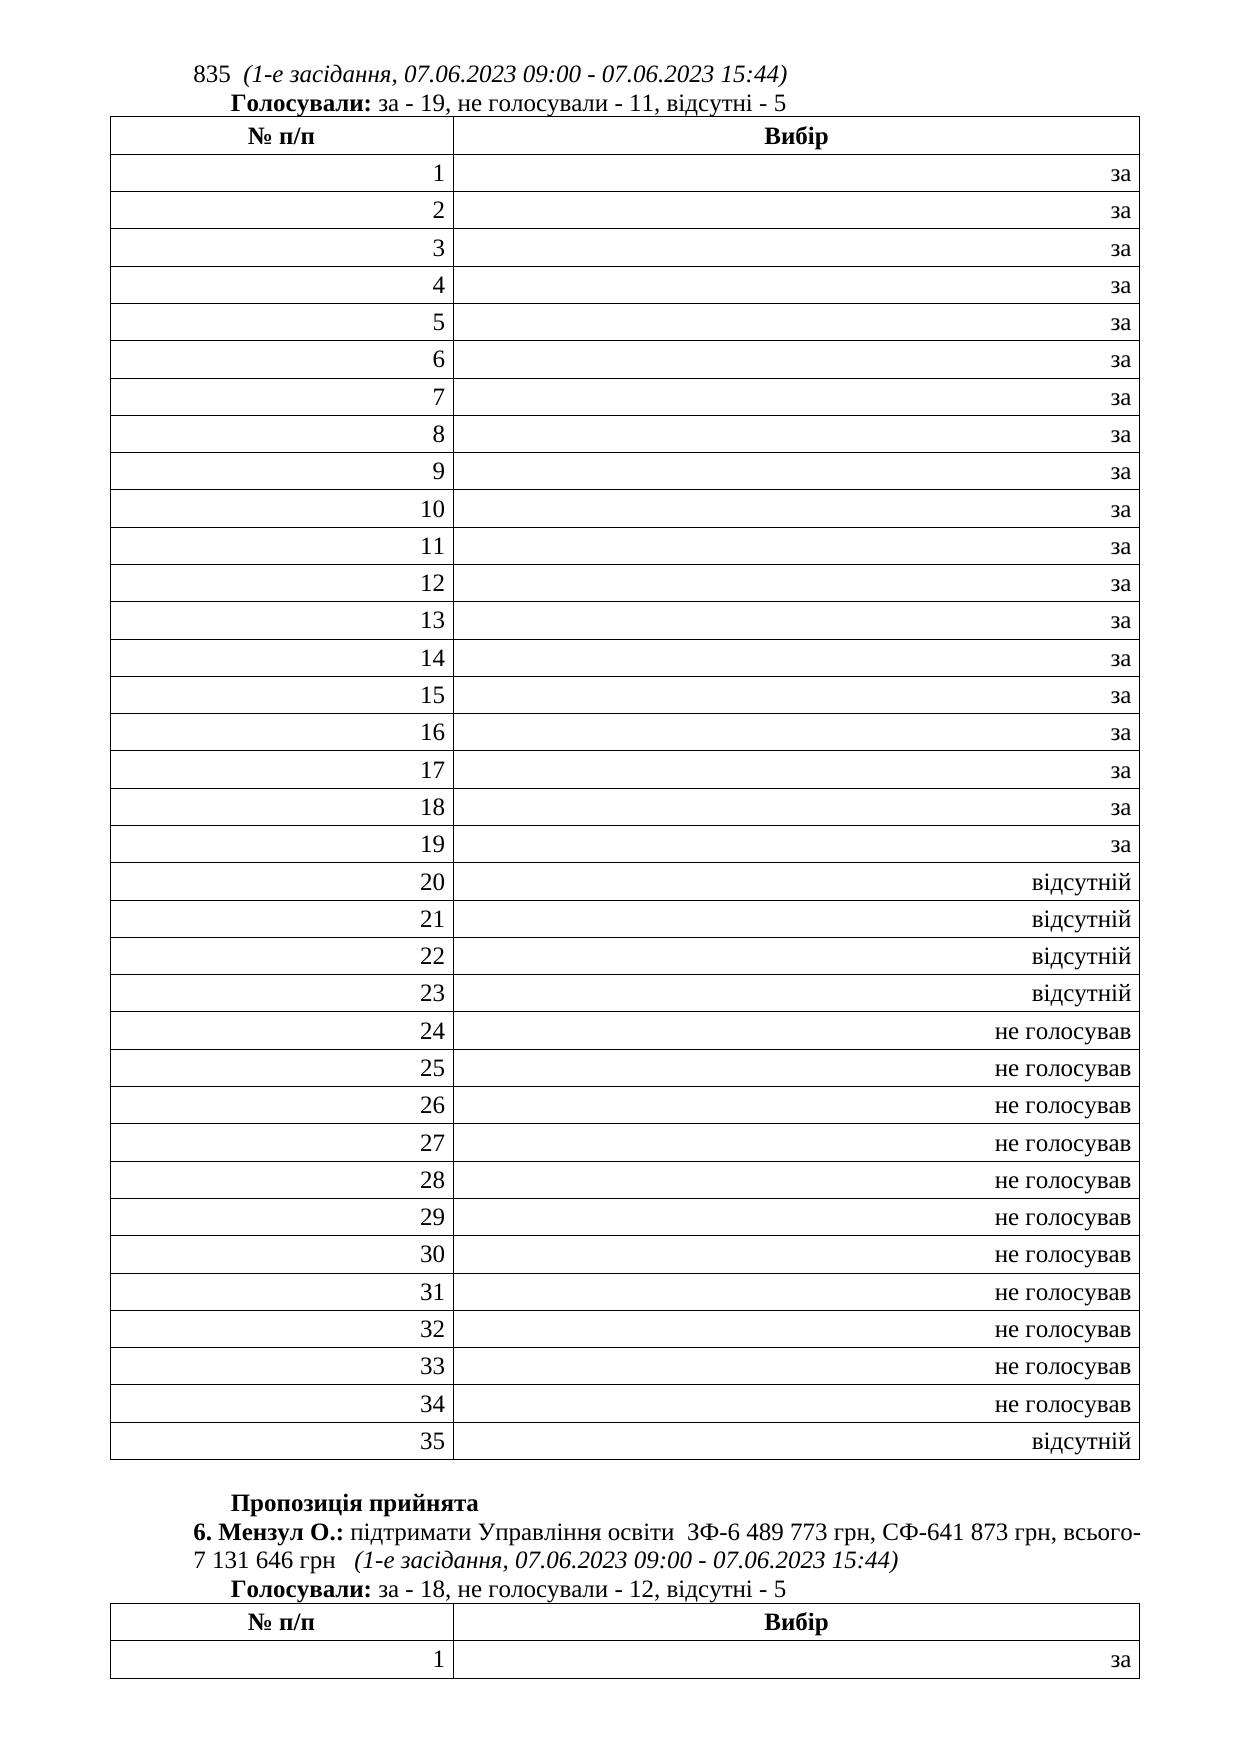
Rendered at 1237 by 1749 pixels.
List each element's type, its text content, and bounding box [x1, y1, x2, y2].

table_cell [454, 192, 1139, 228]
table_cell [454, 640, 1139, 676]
text Голосували: за - 18, не голосували - 12, відсутні - 5 [231, 1574, 1148, 1603]
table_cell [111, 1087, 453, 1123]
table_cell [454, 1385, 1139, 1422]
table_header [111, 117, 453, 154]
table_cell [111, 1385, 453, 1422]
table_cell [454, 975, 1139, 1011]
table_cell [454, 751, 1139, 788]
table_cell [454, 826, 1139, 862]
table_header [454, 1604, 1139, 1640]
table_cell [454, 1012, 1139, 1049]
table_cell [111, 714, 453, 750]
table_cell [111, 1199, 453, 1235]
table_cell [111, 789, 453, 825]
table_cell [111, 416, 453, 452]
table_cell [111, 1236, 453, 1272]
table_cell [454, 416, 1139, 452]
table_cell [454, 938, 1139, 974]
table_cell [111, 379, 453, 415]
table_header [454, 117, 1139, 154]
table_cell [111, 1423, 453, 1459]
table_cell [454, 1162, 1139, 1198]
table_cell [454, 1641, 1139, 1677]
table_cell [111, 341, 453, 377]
text Пропозиція прийнята [231, 1459, 1148, 1517]
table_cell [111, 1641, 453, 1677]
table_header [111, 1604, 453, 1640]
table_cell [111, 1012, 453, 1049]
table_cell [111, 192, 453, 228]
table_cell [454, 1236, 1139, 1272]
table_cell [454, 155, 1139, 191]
text 6. Мензул О.: підтримати Управління освіти ЗФ-6 489 773 грн, СФ-641 873 грн, всього-7 131 646 грн (1-е засідання, 07.06.2023 09:00 - 07.06.2023 15:44) [193, 1517, 1148, 1574]
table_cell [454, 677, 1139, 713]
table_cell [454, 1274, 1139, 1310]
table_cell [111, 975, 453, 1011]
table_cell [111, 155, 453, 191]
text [193, 59, 1148, 88]
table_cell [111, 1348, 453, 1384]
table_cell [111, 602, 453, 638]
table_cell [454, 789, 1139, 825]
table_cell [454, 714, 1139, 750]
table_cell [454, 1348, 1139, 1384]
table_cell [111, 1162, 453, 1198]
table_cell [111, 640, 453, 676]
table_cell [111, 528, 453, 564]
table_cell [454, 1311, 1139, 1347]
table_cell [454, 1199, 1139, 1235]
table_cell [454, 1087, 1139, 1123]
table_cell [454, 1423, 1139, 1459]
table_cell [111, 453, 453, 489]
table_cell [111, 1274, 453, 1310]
text Голосували: за - 19, не голосували - 11, відсутні - 5 [231, 88, 1148, 116]
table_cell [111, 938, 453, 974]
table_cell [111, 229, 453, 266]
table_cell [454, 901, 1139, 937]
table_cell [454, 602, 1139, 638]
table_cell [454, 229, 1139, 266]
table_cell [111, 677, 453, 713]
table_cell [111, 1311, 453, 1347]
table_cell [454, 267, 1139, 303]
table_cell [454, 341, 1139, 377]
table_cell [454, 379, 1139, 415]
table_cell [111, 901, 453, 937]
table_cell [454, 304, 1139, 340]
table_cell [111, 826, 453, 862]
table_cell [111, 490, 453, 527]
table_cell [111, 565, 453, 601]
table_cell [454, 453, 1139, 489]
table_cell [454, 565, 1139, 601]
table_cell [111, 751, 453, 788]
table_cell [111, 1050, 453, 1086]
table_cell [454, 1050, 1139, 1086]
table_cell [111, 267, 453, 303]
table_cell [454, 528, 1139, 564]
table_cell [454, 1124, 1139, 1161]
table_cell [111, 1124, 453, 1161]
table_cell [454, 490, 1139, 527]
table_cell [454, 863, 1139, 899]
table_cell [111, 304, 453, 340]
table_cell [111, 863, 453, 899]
